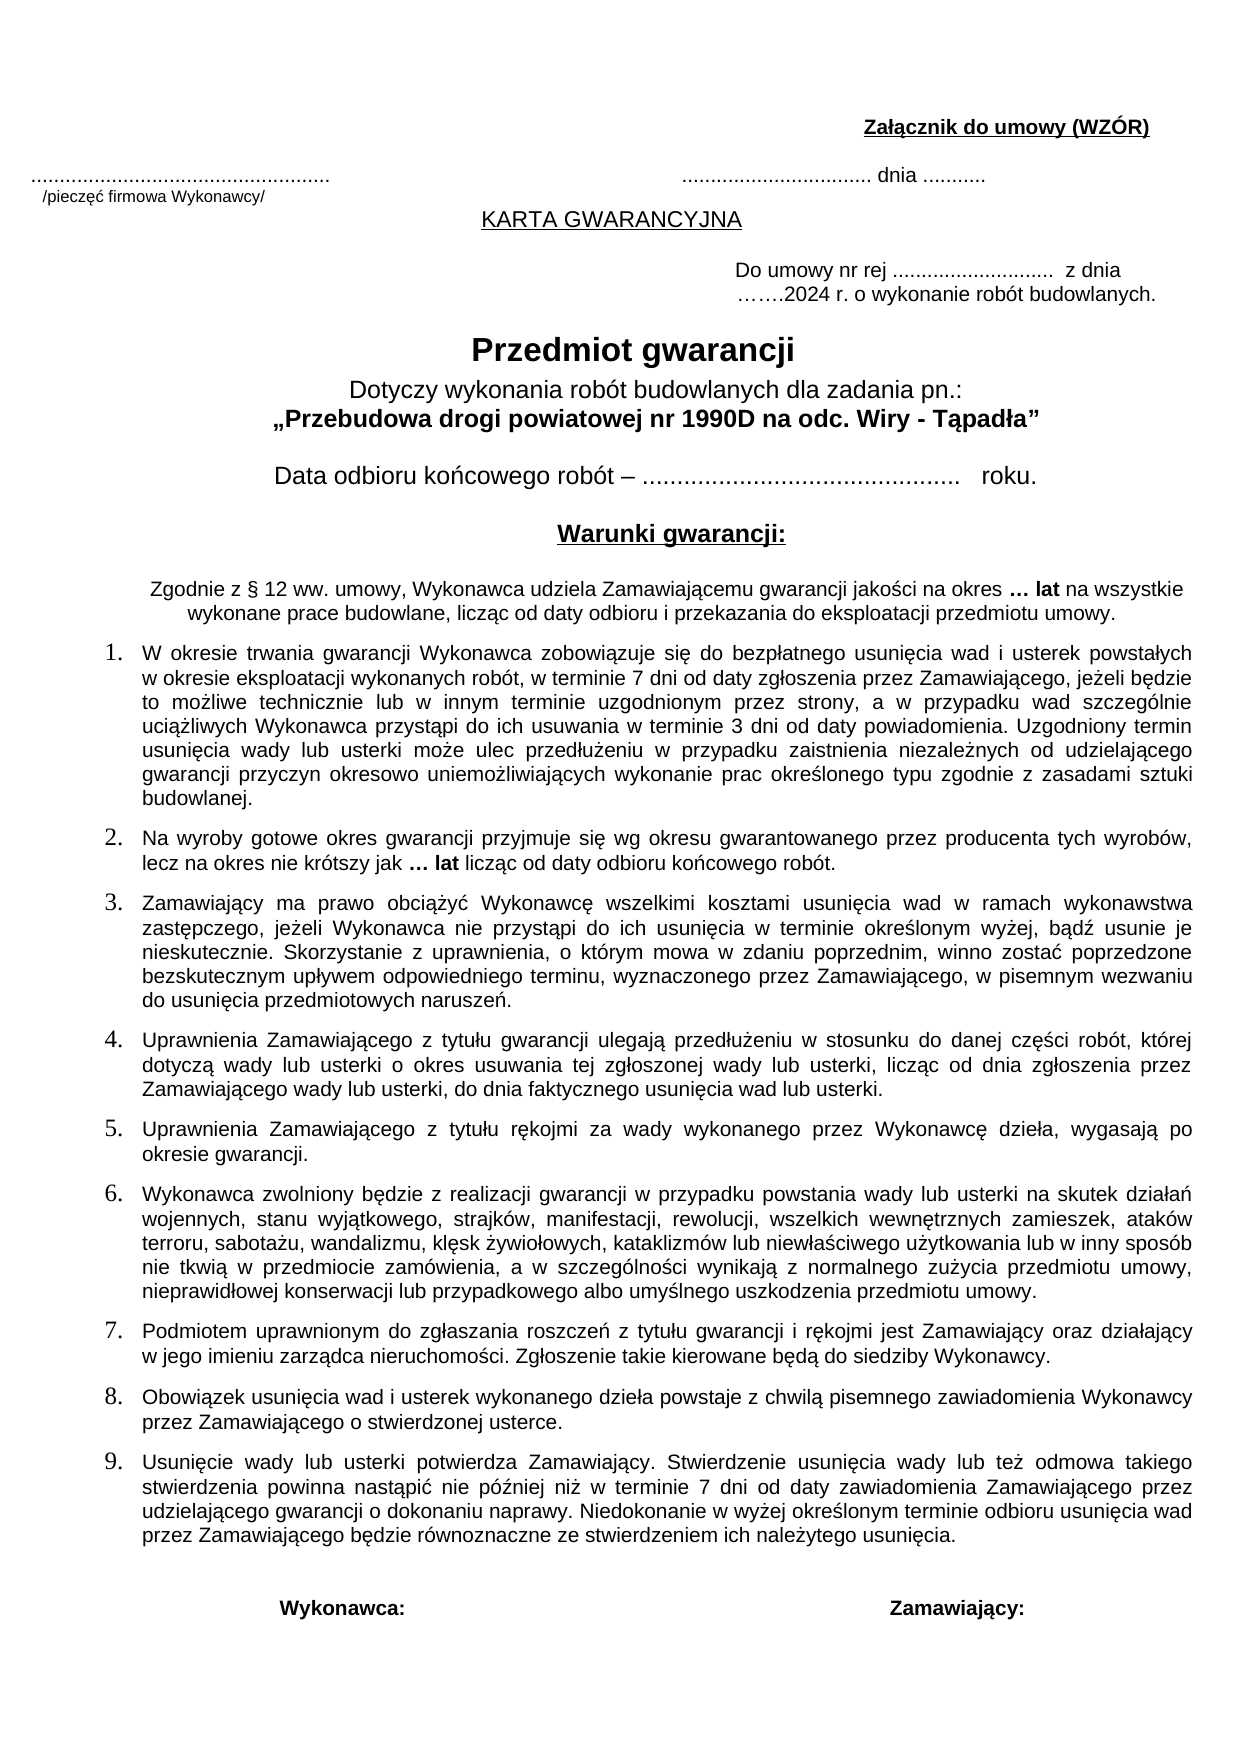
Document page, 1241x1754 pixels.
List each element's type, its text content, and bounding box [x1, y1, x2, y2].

text Do umowy nr rej ............................ z dnia …….2024 r. o wykonanie robót budowlanych. [718, 257, 1162, 305]
text .................................................... ................................. dnia ........... [30, 163, 1240, 187]
list Uprawnienia Zamawiającego z tytułu rękojmi za wady wykonanego przez Wykonawcę dzieła, wygasają po okresie gwarancji. [104, 1113, 1194, 1166]
text KARTA GWARANCYJNA [407, 206, 1240, 232]
list Na wyroby gotowe okres gwarancji przyjmuje się wg okresu gwarantowanego przez producenta tych wyrobów, lecz na okres nie krótszy jak … lat licząc od daty odbioru końcowego robót. [104, 822, 1194, 874]
list Uprawnienia Zamawiającego z tytułu gwarancji ulegają przedłużeniu w stosunku do danej części robót, której dotyczą wady lub usterki o okres usuwania tej zgłoszonej wady lub usterki, licząc od dnia zgłoszenia przez Zamawiającego wady lub usterki, do dnia faktycznego usunięcia wad lub usterki. [104, 1024, 1194, 1101]
list Usunięcie wady lub usterki potwierdza Zamawiający. Stwierdzenie usunięcia wady lub też odmowa takiego stwierdzenia powinna nastąpić nie później niż w terminie 7 dni od daty zawiadomienia Zamawiającego przez udzielającego gwarancji o dokonaniu naprawy. Niedokonanie w wyżej określonym terminie odbioru usunięcia wad przez Zamawiającego będzie równoznaczne ze stwierdzeniem ich należytego usunięcia. [104, 1446, 1194, 1547]
list Wykonawca zwolniony będzie z realizacji gwarancji w przypadku powstania wady lub usterki na skutek działań wojennych, stanu wyjątkowego, strajków, manifestacji, rewolucji, wszelkich wewnętrznych zamieszek, ataków terroru, sabotażu, wandalizmu, klęsk żywiołowych, kataklizmów lub niewłaściwego użytkowania lub w inny sposób nie tkwią w przedmiocie zamówienia, a w szczególności wynikają z normalnego zużycia przedmiotu umowy, nieprawidłowej konserwacji lub przypadkowego albo umyślnego uszkodzenia przedmiotu umowy. [104, 1178, 1194, 1303]
list Obowiązek usunięcia wad i usterek wykonanego dzieła powstaje z chwilą pisemnego zawiadomienia Wykonawcy przez Zamawiającego o stwierdzonej usterce. [104, 1381, 1194, 1433]
text Zgodnie z § 12 ww. umowy, Wykonawca udziela Zamawiającemu gwarancji jakości na okres … lat na wszystkie wykonane prace budowlane, licząc od daty odbioru i przekazania do eksploatacji przedmiotu umowy. [150, 576, 1194, 624]
list Zamawiający ma prawo obciążyć Wykonawcę wszelkimi kosztami usunięcia wad w ramach wykonawstwa zastępczego, jeżeli Wykonawca nie przystąpi do ich usunięcia w terminie określonym wyżej, bądź usunie je nieskutecznie. Skorzystanie z uprawnienia, o którym mowa w zdaniu poprzednim, winno zostać poprzedzone bezskutecznym upływem odpowiedniego terminu, wyznaczonego przez Zamawiającego, w pisemnym wezwaniu do usunięcia przedmiotowych naruszeń. [104, 887, 1194, 1012]
text /pieczęć firmowa Wykonawcy/ [1, 187, 1240, 206]
text „Przebudowa drogi powiatowej nr 1990D na odc. Wiry - Tąpadła” [150, 404, 1162, 433]
text Załącznik do umowy (WZÓR) [0, 115, 1240, 139]
text Data odbioru końcowego robót – .............................................. roku. [150, 461, 1162, 490]
text Warunki gwarancji: [150, 519, 1194, 548]
text Przedmiot gwarancji [104, 330, 1162, 369]
list Podmiotem uprawnionym do zgłaszania roszczeń z tytułu gwarancji i rękojmi jest Zamawiający oraz działający w jego imieniu zarządca nieruchomości. Zgłoszenie takie kierowane będą do siedziby Wykonawcy. [104, 1316, 1194, 1368]
text Wykonawca: Zamawiający: [112, 1596, 1194, 1619]
text Dotyczy wykonania robót budowlanych dla zadania pn.: [150, 375, 1162, 404]
list W okresie trwania gwarancji Wykonawca zobowiązuje się do bezpłatnego usunięcia wad i usterek powstałych w okresie eksploatacji wykonanych robót, w terminie 7 dni od daty zgłoszenia przez Zamawiającego, jeżeli będzie to możliwe technicznie lub w innym terminie uzgodnionym przez strony, a w przypadku wad szczególnie uciążliwych Wykonawca przystąpi do ich usuwania w terminie 3 dni od daty powiadomienia. Uzgodniony termin usunięcia wady lub usterki może ulec przedłużeniu w przypadku zaistnienia niezależnych od udzielającego gwarancji przyczyn okresowo uniemożliwiających wykonanie prac określonego typu zgodnie z zasadami sztuki budowlanej. [104, 637, 1194, 809]
